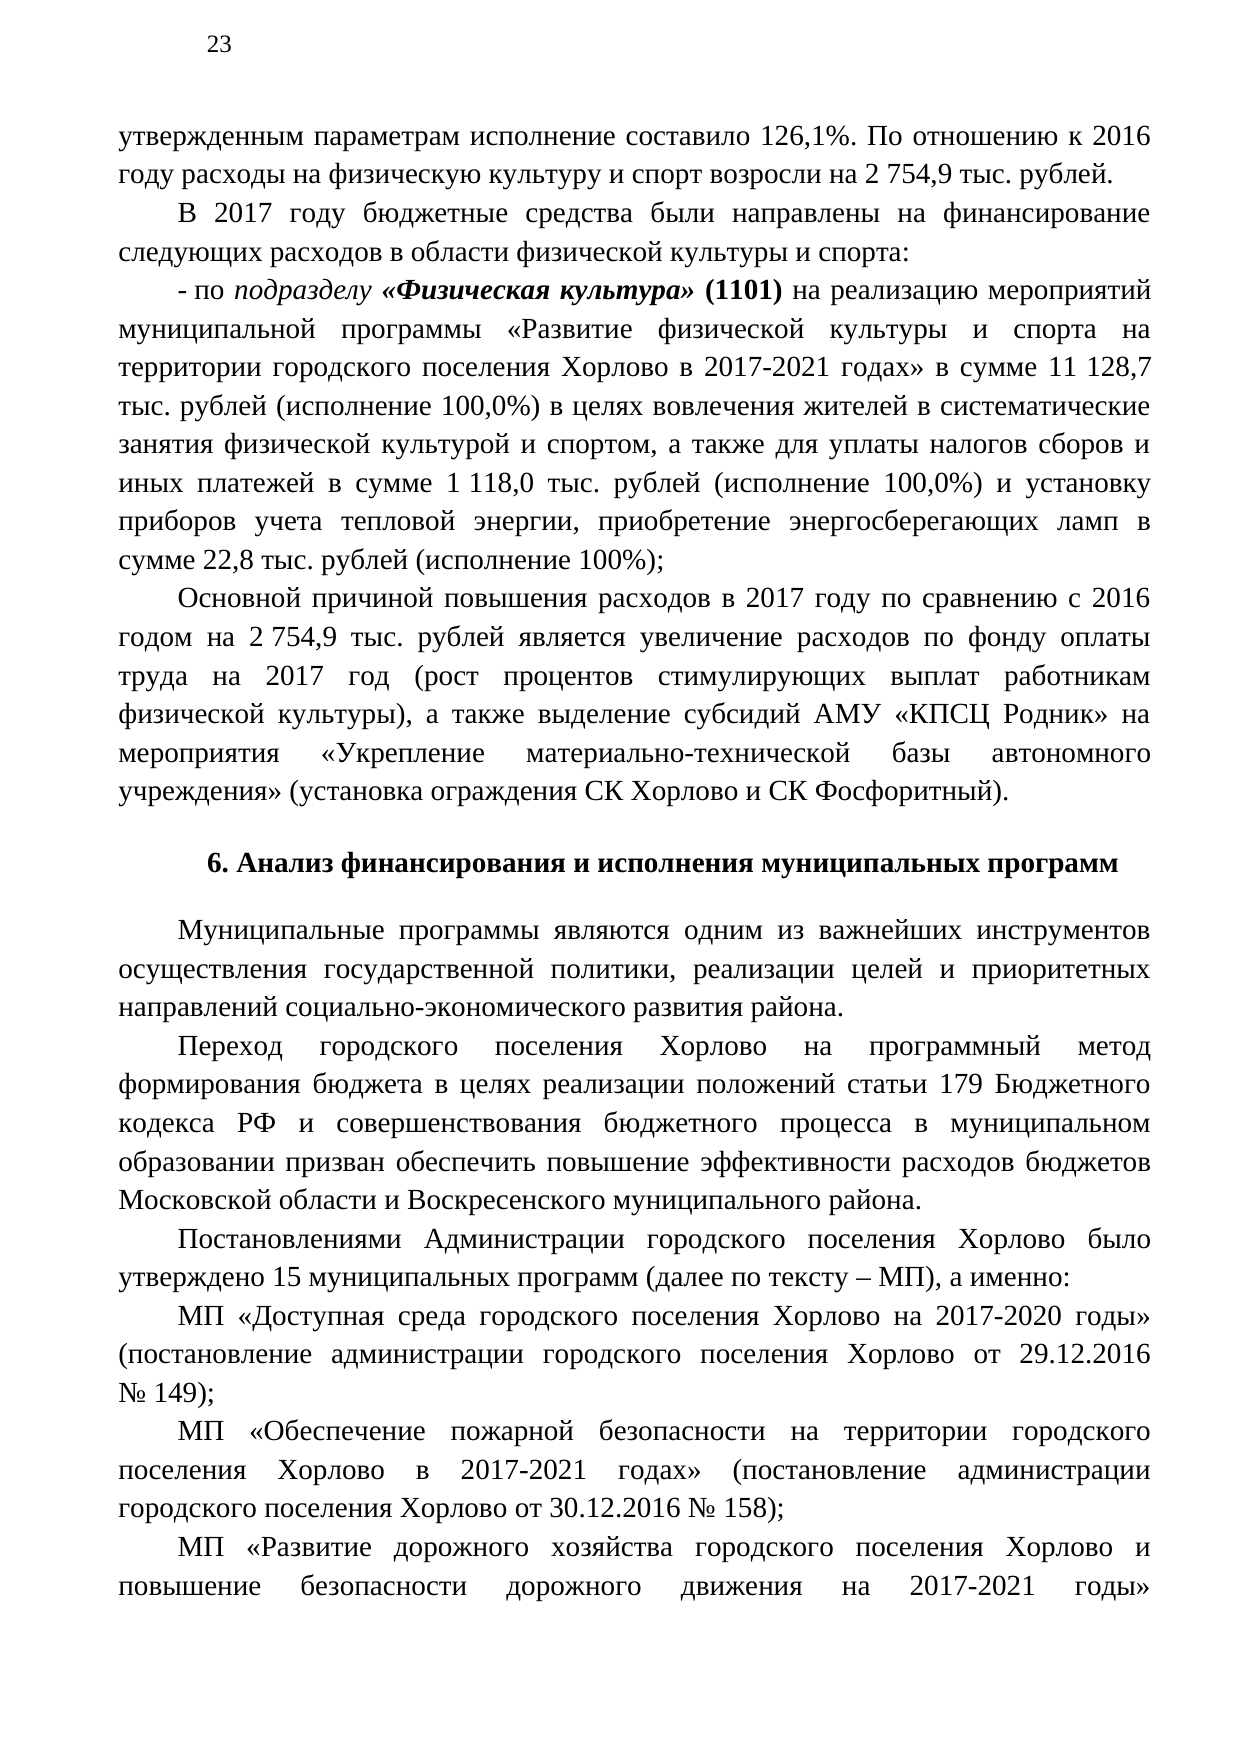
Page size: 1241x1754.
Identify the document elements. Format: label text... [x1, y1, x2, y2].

text Постановлениями Администрации городского поселения Хорлово было утверждено 15 муниципальных программ (далее по тексту – МП), а именно: [118, 1221, 1152, 1293]
text МП «Обеспечение пожарной безопасности на территории городского поселения Хорлово в 2017-2021 годах» (постановление администрации городского поселения Хорлово от 30.12.2016 № 158); [118, 1413, 1152, 1524]
text В 2017 году бюджетные средства были направлены на финансирование следующих расходов в области физической культуры и спорта: [118, 195, 1152, 267]
text Муниципальные программы являются одним из важнейших инструментов осуществления государственной политики, реализации целей и приоритетных направлений социально-экономического развития района. [118, 912, 1152, 1023]
text Основной причиной повышения расходов в 2017 году по сравнению с 2016 годом на 2 754,9 тыс. рублей является увеличение расходов по фонду оплаты труда на 2017 год (рост процентов стимулирующих выплат работникам физической культуры), а также выделение субсидий АМУ «КПСЦ Родник» на мероприятия «Укрепление материально-технической базы автономного учреждения» (установка ограждения СК Хорлово и СК Фосфоритный). [118, 581, 1152, 807]
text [118, 1529, 1152, 1601]
text 6. Анализ финансирования и исполнения муниципальных программ [118, 845, 1152, 879]
text Переход городского поселения Хорлово на программный метод формирования бюджета в целях реализации положений статьи 179 Бюджетного кодекса РФ и совершенствования бюджетного процесса в муниципальном образовании призван обеспечить повышение эффективности расходов бюджетов Московской области и Воскресенского муниципального района. [118, 1028, 1152, 1216]
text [118, 118, 1152, 190]
text МП «Доступная среда городского поселения Хорлово на 2017-2020 годы» (постановление администрации городского поселения Хорлово от 29.12.2016 № 149); [118, 1298, 1152, 1408]
text - по подразделу «Физическая культура» (1101) на реализацию мероприятий муниципальной программы «Развитие физической культуры и спорта на территории городского поселения Хорлово в 2017-2021 годах» в сумме 11 128,7 тыс. рублей (исполнение 100,0%) в целях вовлечения жителей в систематические занятия физической культурой и спортом, а также для уплаты налогов сборов и иных платежей в сумме 1 118,0 тыс. рублей (исполнение 100,0%) и установку приборов учета тепловой энергии, приобретение энергосберегающих ламп в сумме 22,8 тыс. рублей (исполнение 100%); [118, 272, 1152, 576]
